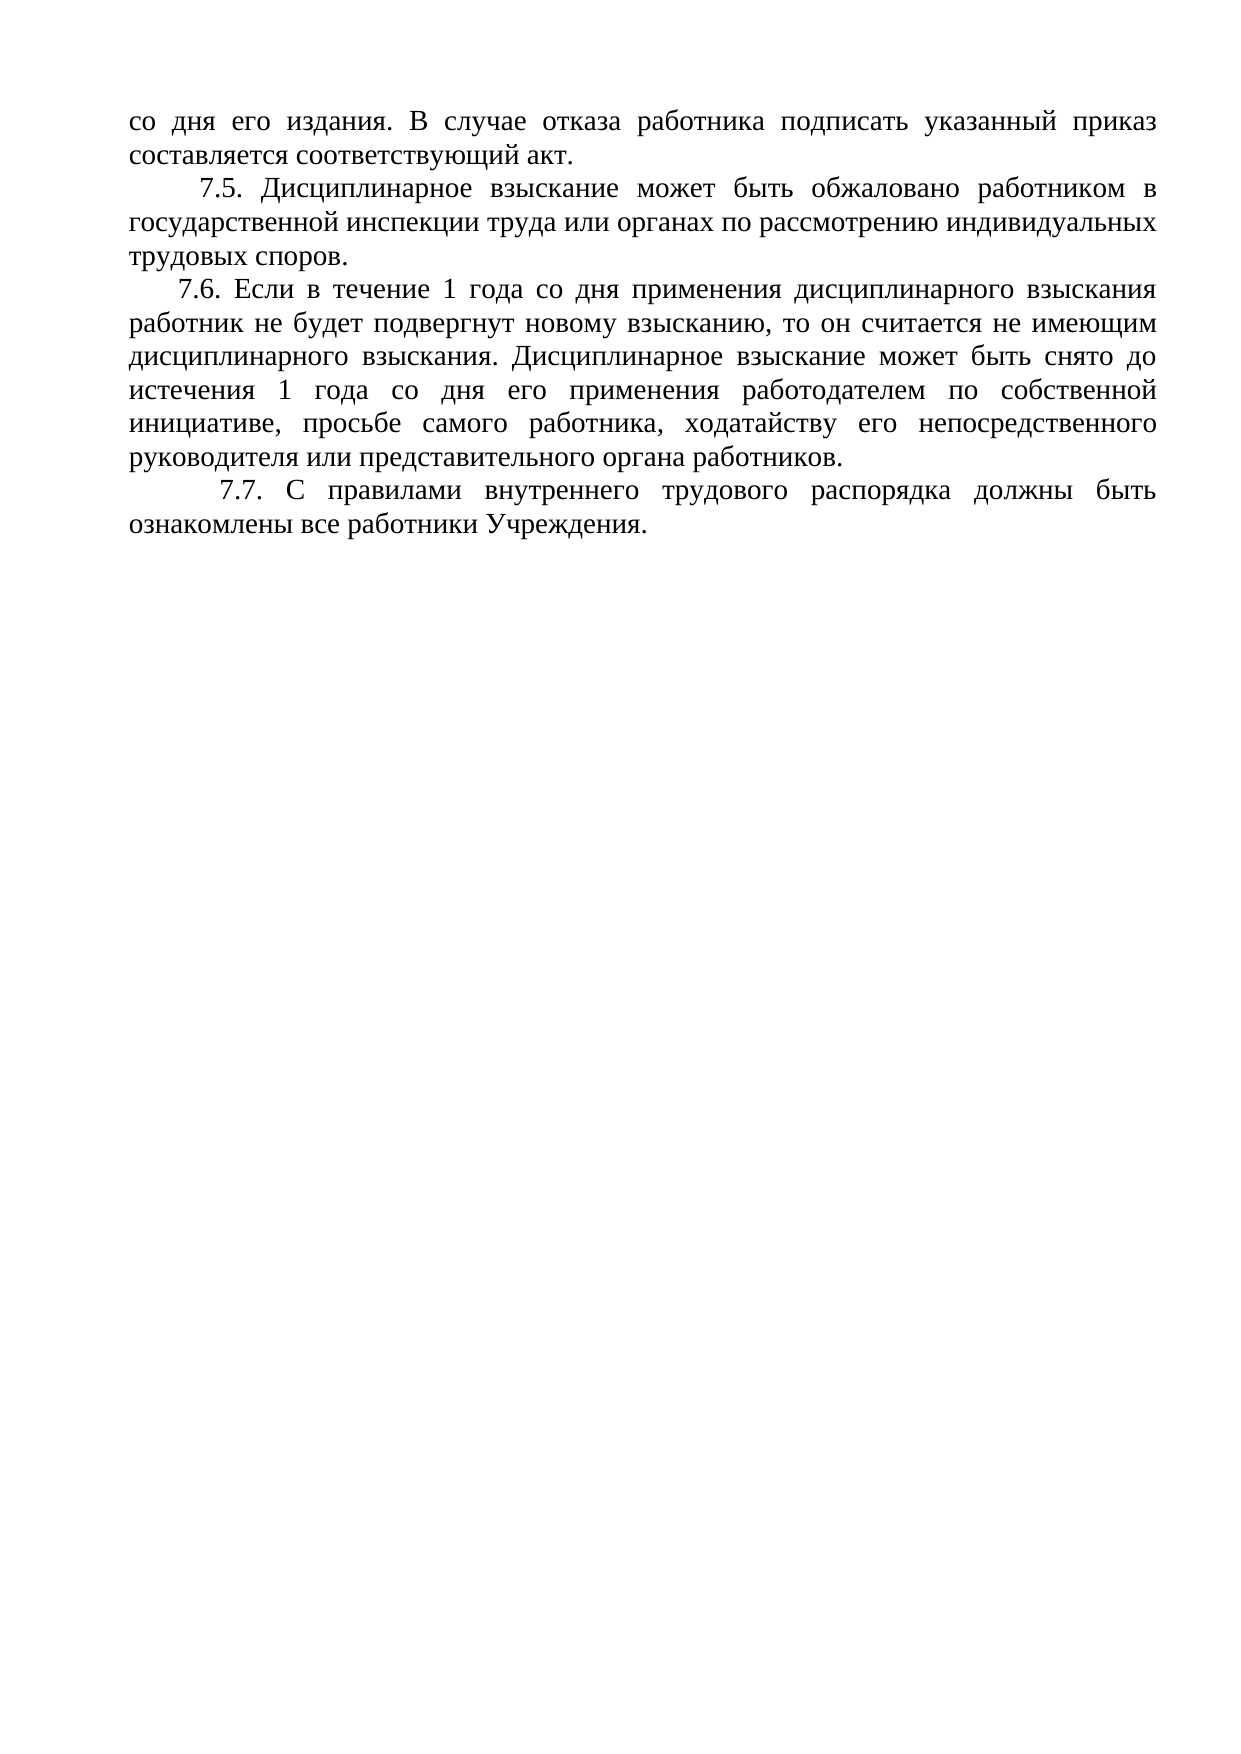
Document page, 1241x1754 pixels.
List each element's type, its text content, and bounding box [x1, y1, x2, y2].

text 7.7. С правилами внутреннего трудового распорядка должны быть ознакомлены все работники Учреждения. [128, 472, 1158, 539]
text 7.5. Дисциплинарное взыскание может быть обжаловано работником в государственной инспекции труда или органах по рассмотрению индивидуальных трудовых споров. [128, 171, 1158, 271]
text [128, 103, 1158, 171]
text 7.6. Если в течение 1 года со дня применения дисциплинарного взыскания работник не будет подвергнут новому взысканию, то он считается не имеющим дисциплинарного взыскания. Дисциплинарное взыскание может быть снято до истечения 1 года со дня его применения работодателем по собственной инициативе, просьбе самого работника, ходатайству его непосредственного руководителя или представительного органа работников. [128, 271, 1158, 472]
